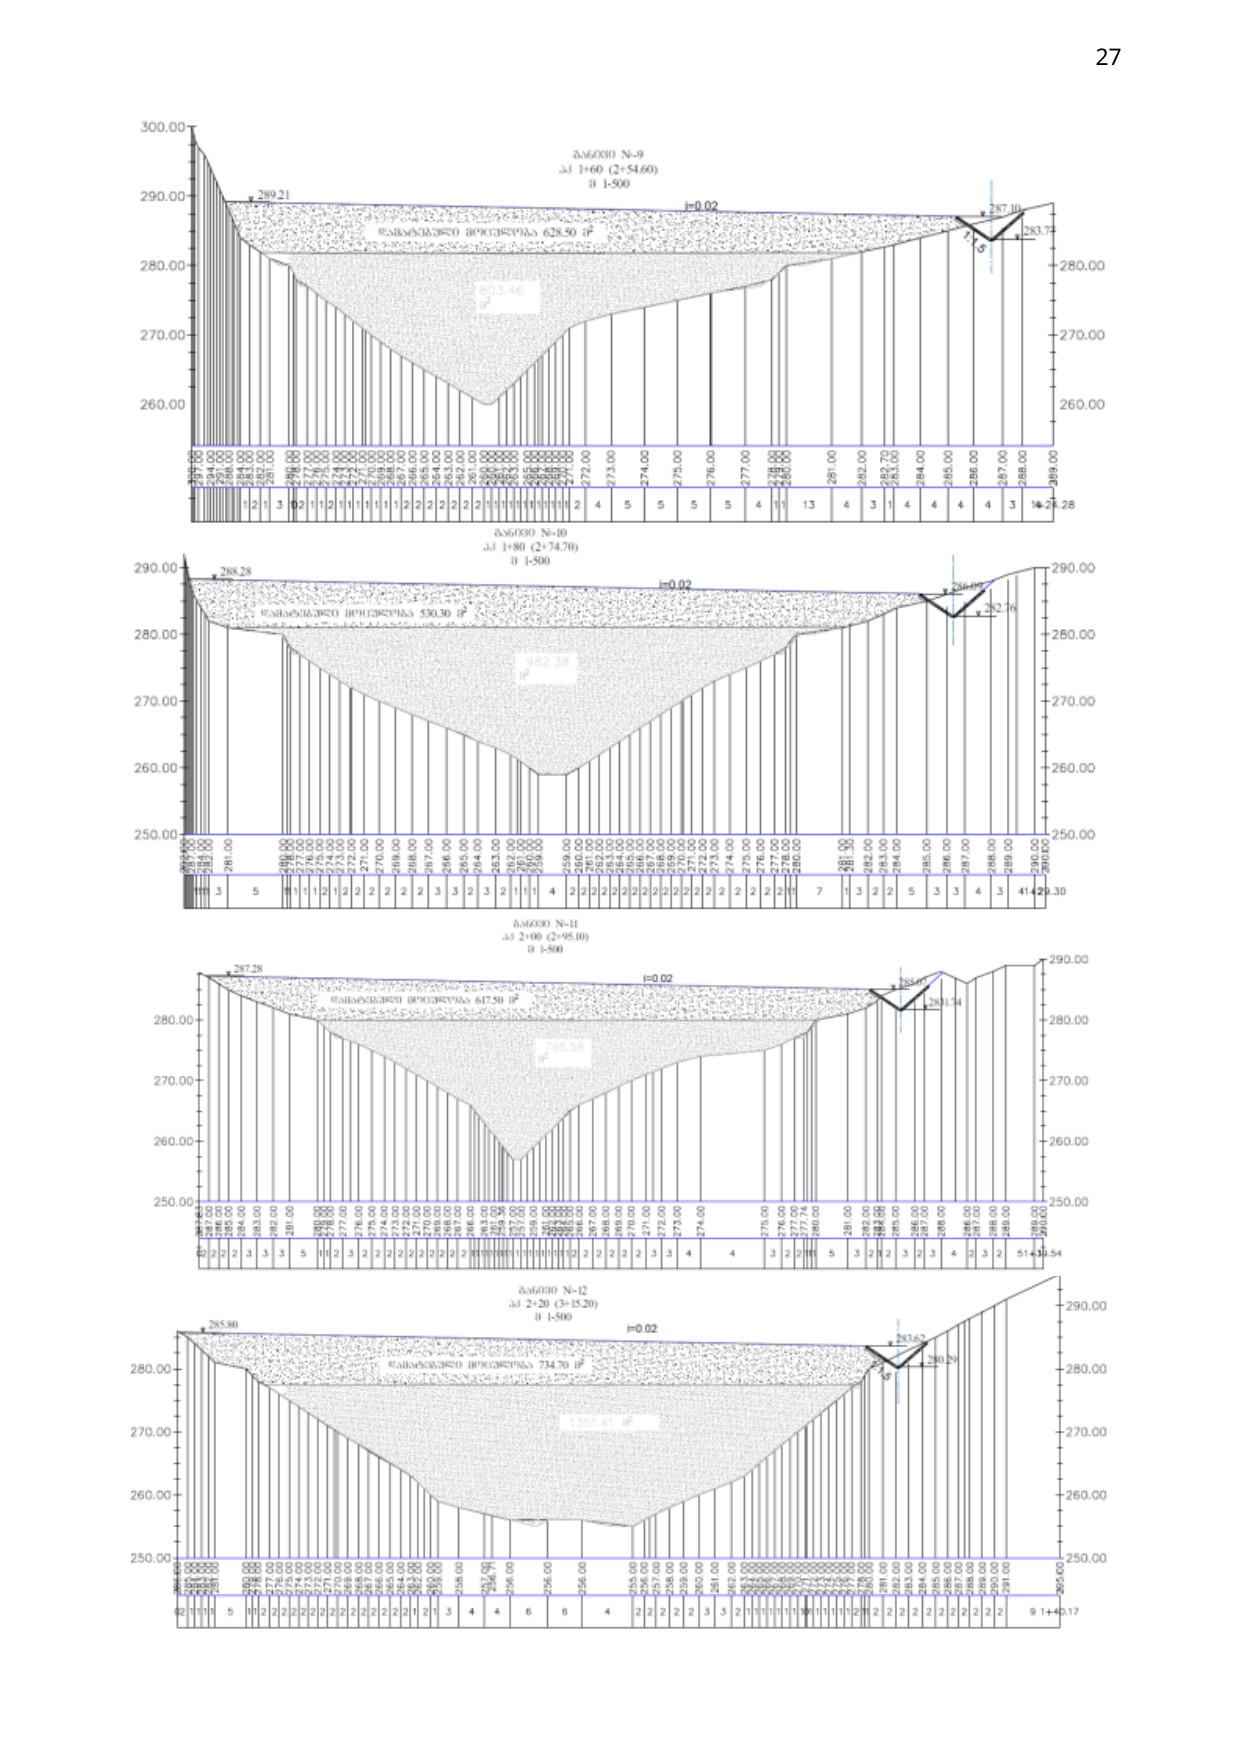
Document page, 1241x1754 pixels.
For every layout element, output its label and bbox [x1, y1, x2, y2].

picture [130, 528, 1110, 914]
picture [130, 118, 1110, 526]
picture [130, 1276, 1110, 1632]
picture [150, 915, 1090, 1274]
